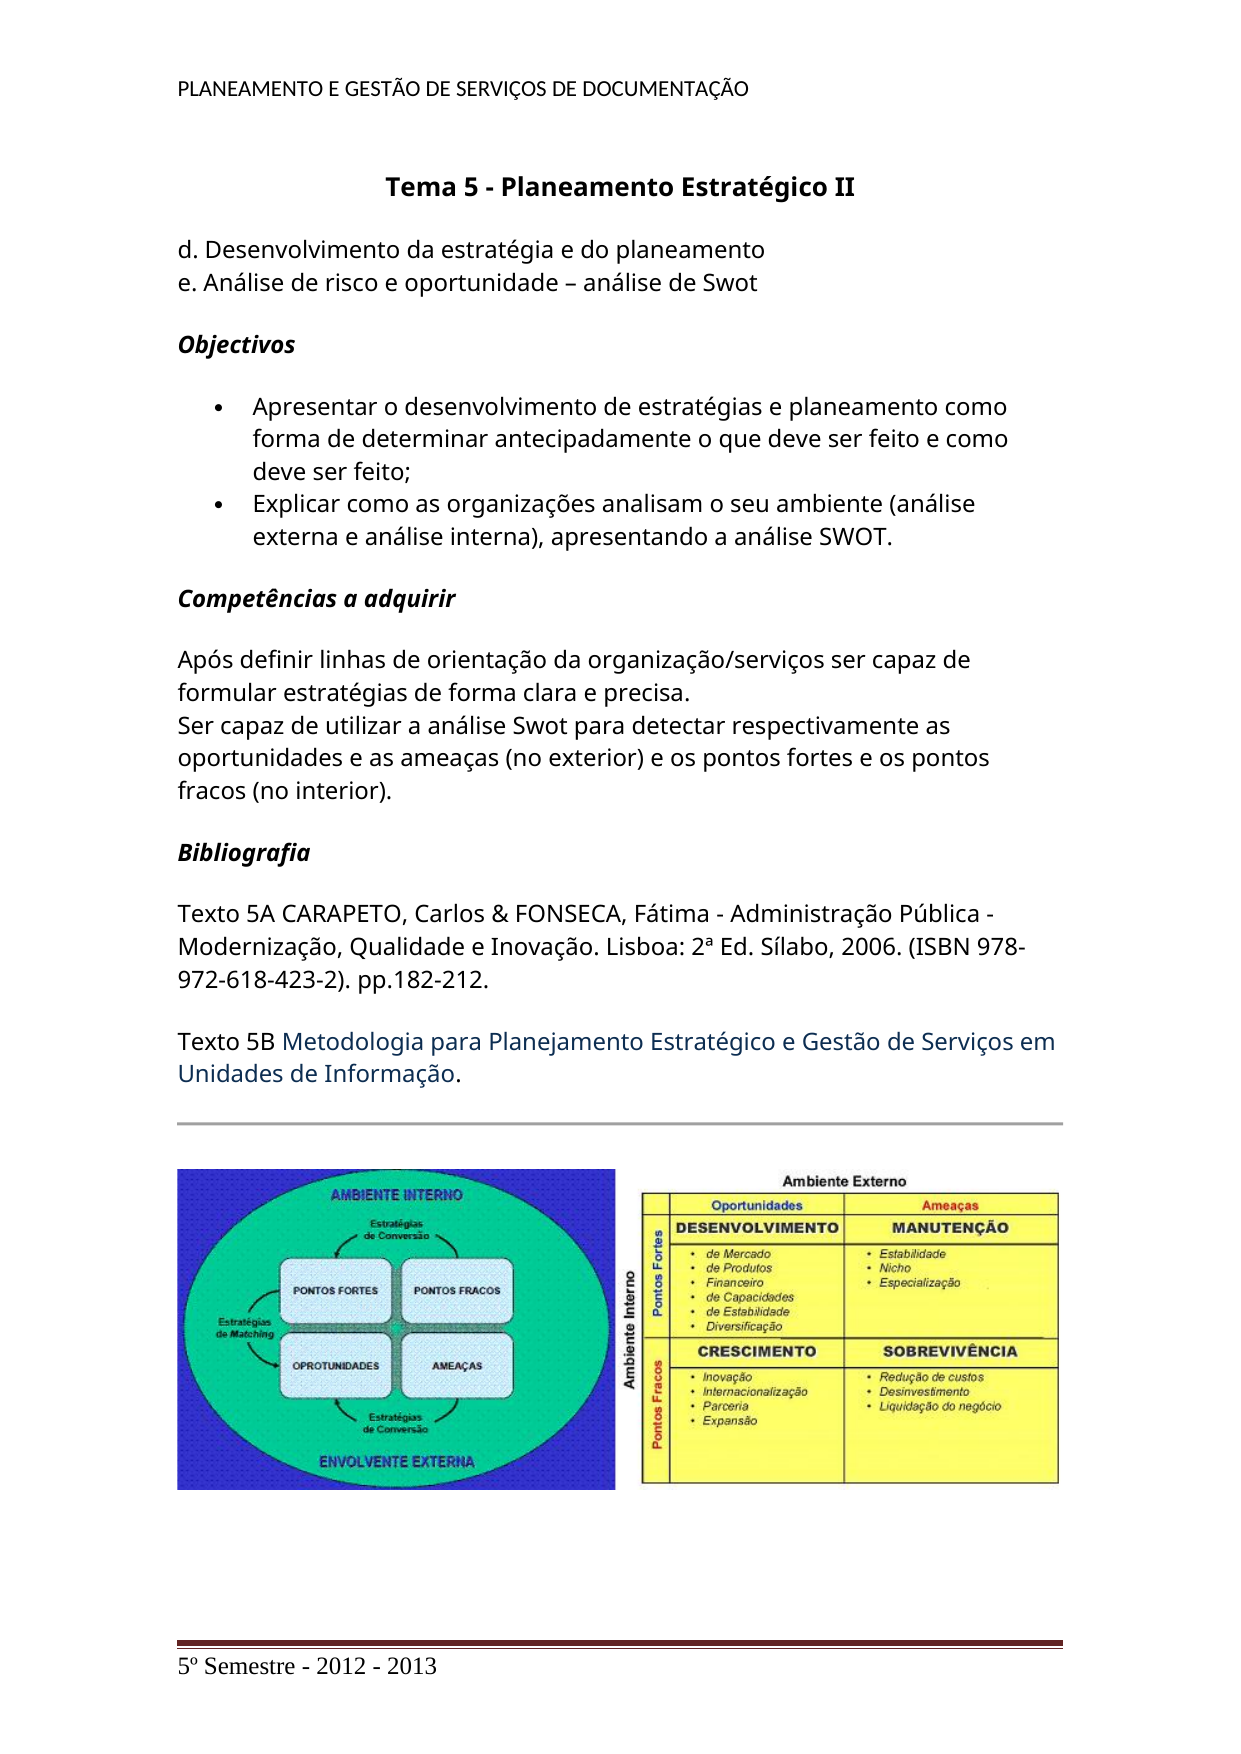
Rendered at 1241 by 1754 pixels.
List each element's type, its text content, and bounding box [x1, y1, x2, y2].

list Explicar como as organizações analisam o seu ambiente (análise externa e análise interna), apresentando a análise SWOT. [215, 487, 1063, 552]
text Após definir linhas de orientação da organização/serviços ser capaz de formular estratégias de forma clara e precisa. Ser capaz de utilizar a análise Swot para detectar respectivamente as oportunidades e as ameaças (no exterior) e os pontos fortes e os pontos fracos (no interior). [177, 643, 1063, 806]
subtitle Objectivos [177, 328, 1063, 360]
subtitle Competências a adquirir [177, 582, 1063, 614]
text Texto 5B Metodologia para Planejamento Estratégico e Gestão de Serviços em Unidades de Informação. [177, 1024, 1063, 1089]
list Apresentar o desenvolvimento de estratégias e planeamento como forma de determinar antecipadamente o que deve ser feito e como deve ser feito; [215, 389, 1063, 487]
subtitle Bibliografia [177, 836, 1063, 868]
picture [177, 1169, 1063, 1490]
text d. Desenvolvimento da estratégia e do planeamento e. Análise de risco e oportunidade – análise de Swot [177, 233, 1063, 298]
subtitle Tema 5 - Planeamento Estratégico II [177, 168, 1063, 204]
text Texto 5A CARAPETO, Carlos & FONSECA, Fátima - Administração Pública - Modernização, Qualidade e Inovação. Lisboa: 2ª Ed. Sílabo, 2006. (ISBN 978-972-618-423-2). pp.182-212. [177, 897, 1063, 995]
